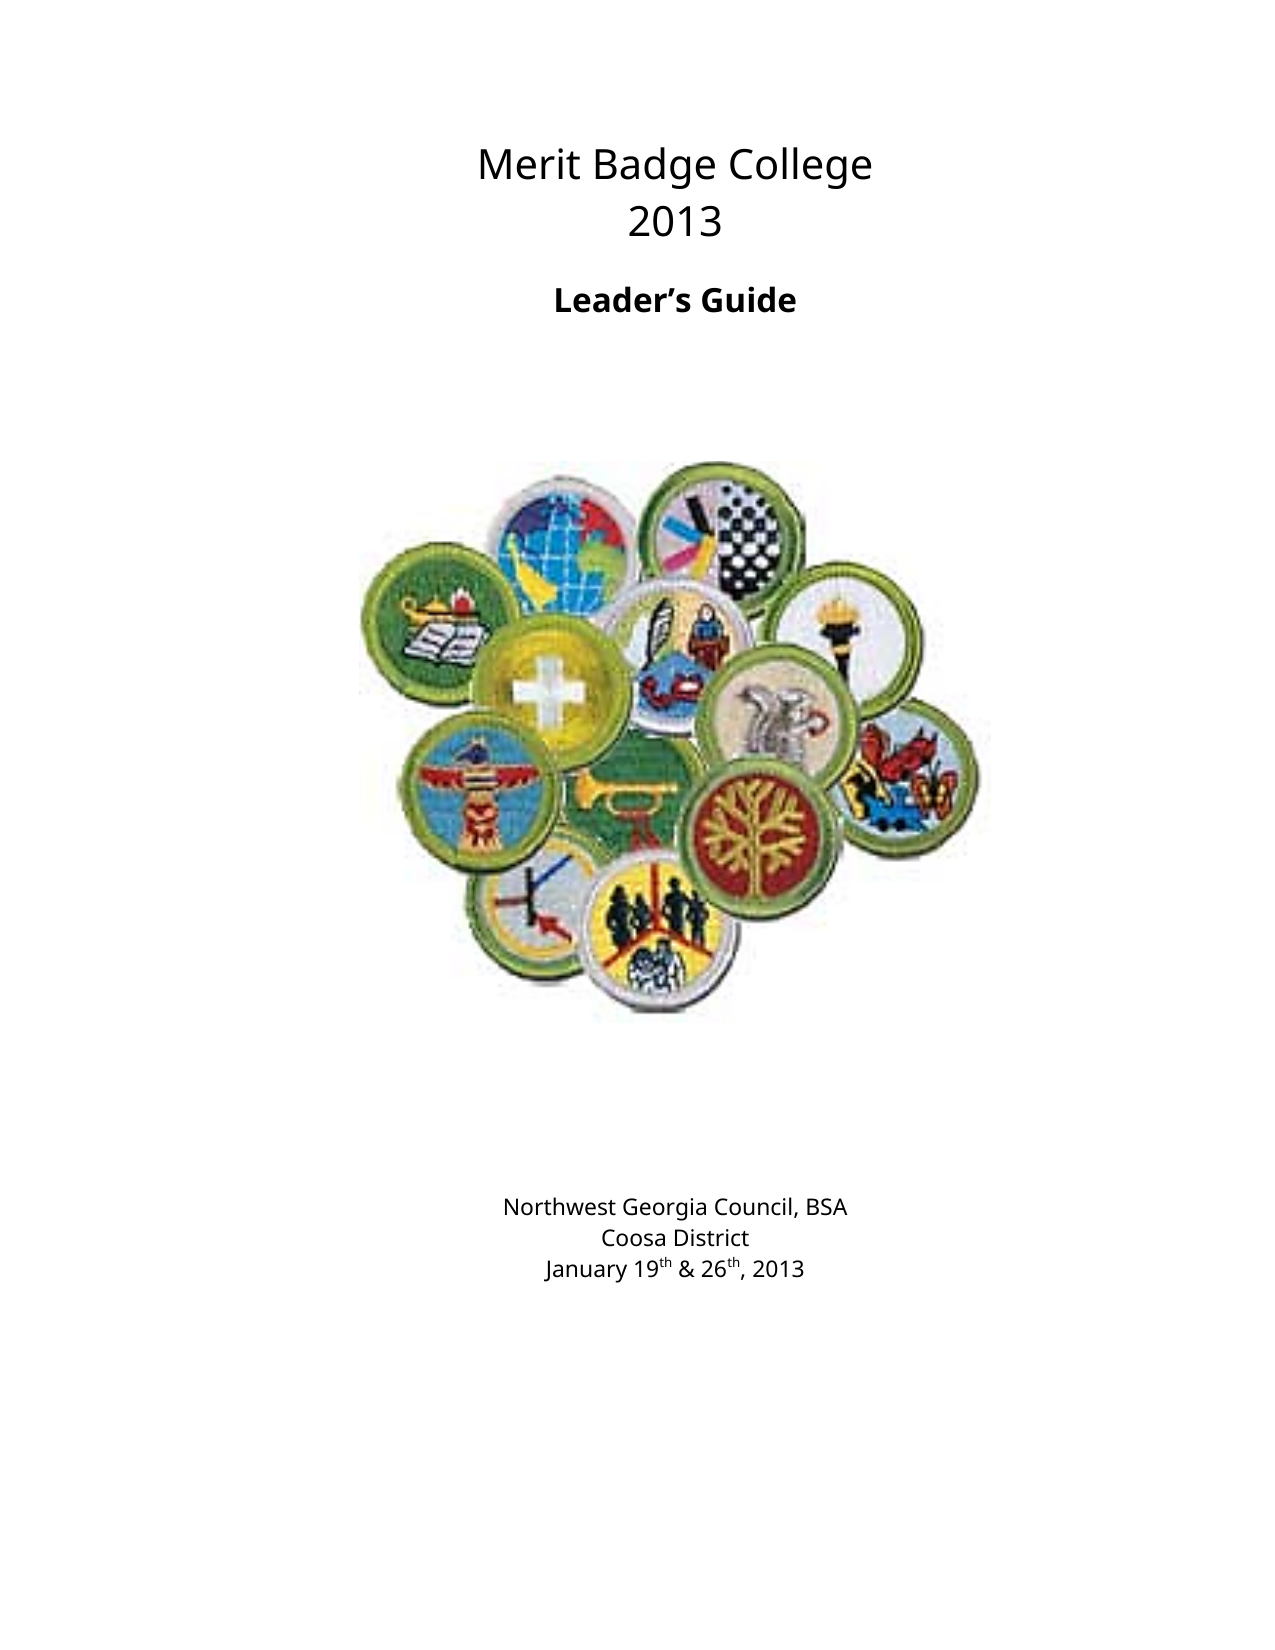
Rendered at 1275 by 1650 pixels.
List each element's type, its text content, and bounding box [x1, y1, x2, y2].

text Merit Badge College [150, 135, 1200, 192]
text Northwest Georgia Council, BSA [150, 1191, 1200, 1222]
text Coosa District [150, 1222, 1200, 1253]
text January 19th & 26th, 2013 [150, 1253, 1200, 1285]
picture [359, 461, 991, 1023]
text Leader’s Guide [150, 277, 1200, 322]
text 2013 [150, 192, 1200, 248]
